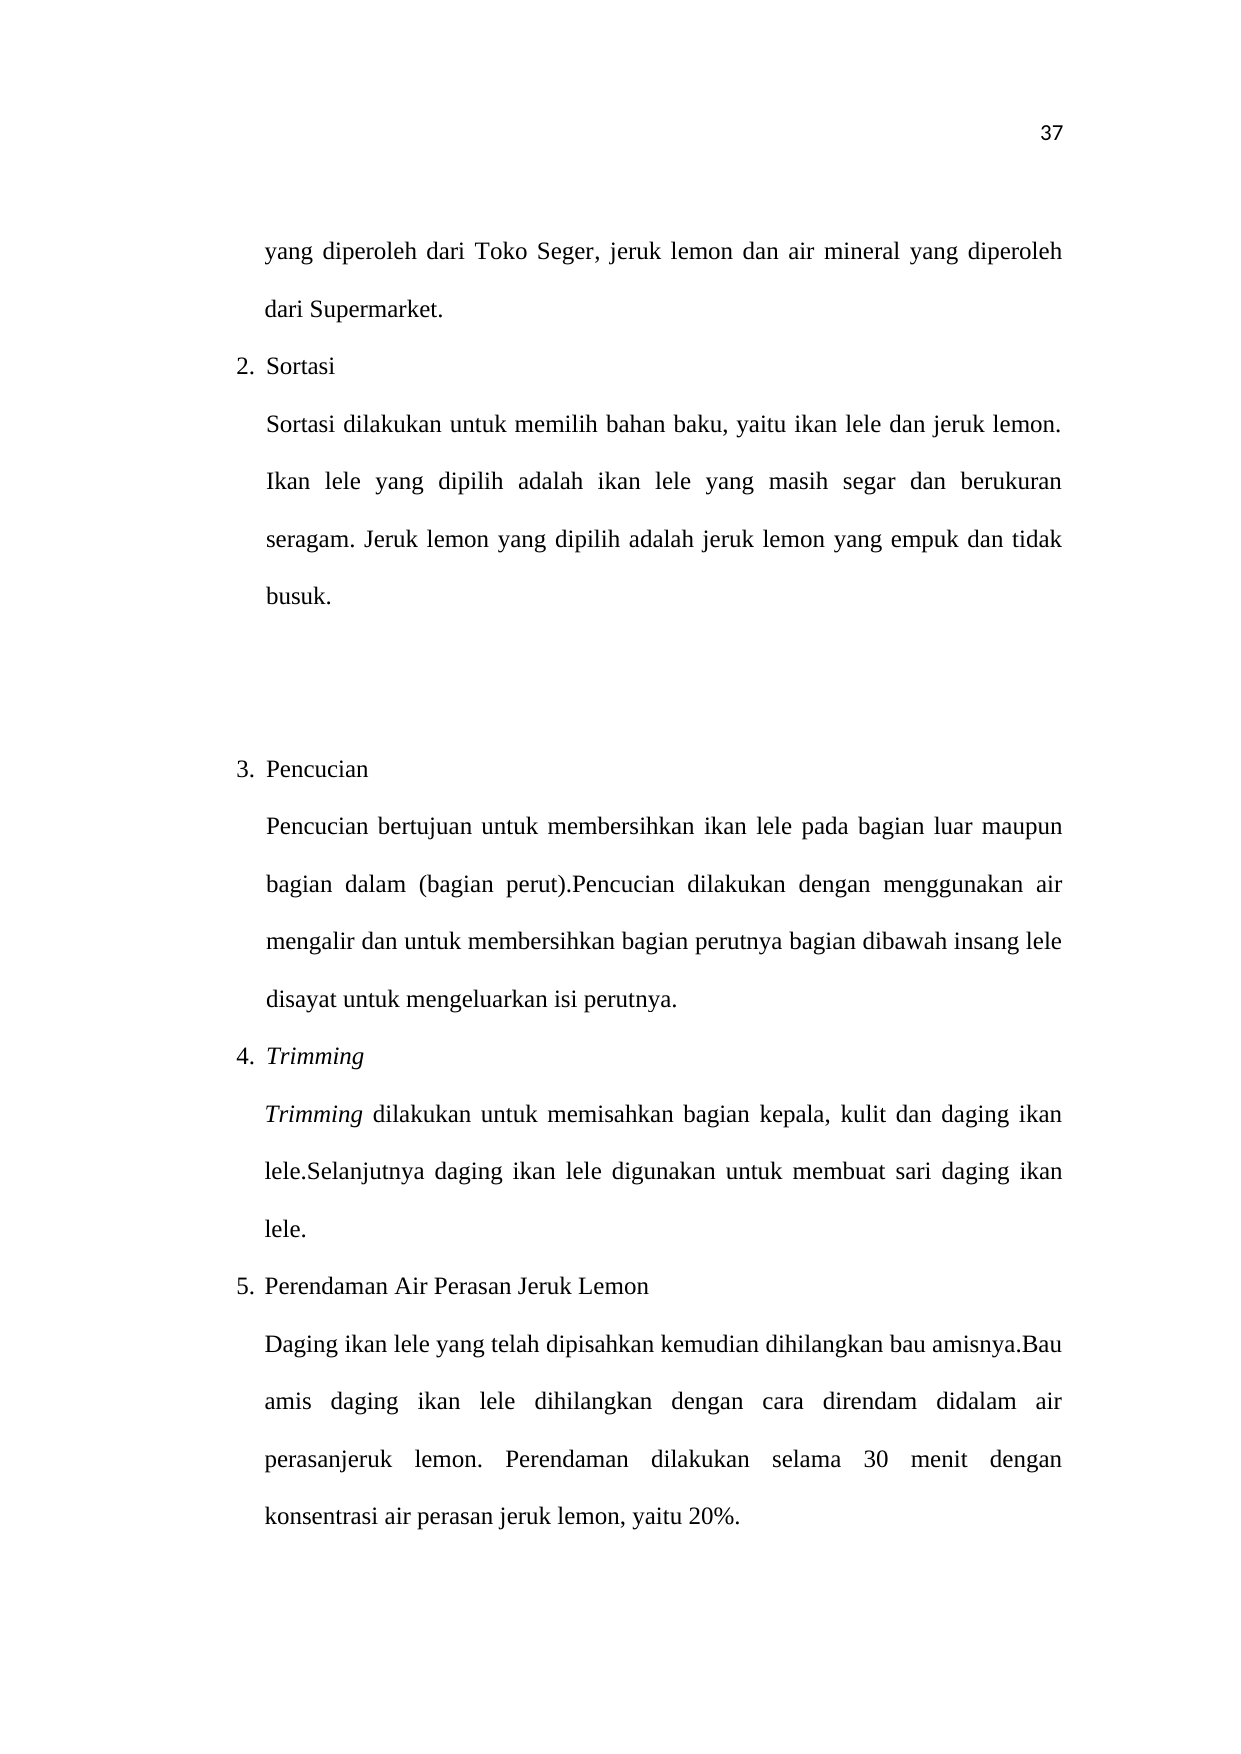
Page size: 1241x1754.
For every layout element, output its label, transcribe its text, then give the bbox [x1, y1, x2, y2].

list Perendaman Air Perasan Jeruk Lemon [236, 1271, 1063, 1300]
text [264, 236, 1063, 322]
list Sortasi [236, 351, 1063, 380]
text Pencucian bertujuan untuk membersihkan ikan lele pada bagian luar maupun bagian dalam (bagian perut).Pencucian dilakukan dengan menggunakan air mengalir dan untuk membersihkan bagian perutnya bagian dibawah insang lele disayat untuk mengeluarkan isi perutnya. [266, 811, 1063, 1012]
list Pencucian [236, 754, 1063, 782]
text Trimming dilakukan untuk memisahkan bagian kepala, kulit dan daging ikan lele.Selanjutnya daging ikan lele digunakan untuk membuat sari daging ikan lele. [264, 1099, 1063, 1242]
list Trimming [236, 1041, 1063, 1070]
text Sortasi dilakukan untuk memilih bahan baku, yaitu ikan lele dan jeruk lemon. Ikan lele yang dipilih adalah ikan lele yang masih segar dan berukuran seragam. Jeruk lemon yang dipilih adalah jeruk lemon yang empuk dan tidak busuk. [266, 409, 1063, 610]
text Daging ikan lele yang telah dipisahkan kemudian dihilangkan bau amisnya.Bau amis daging ikan lele dihilangkan dengan cara direndam didalam air perasanjeruk lemon. Perendaman dilakukan selama 30 menit dengan konsentrasi air perasan jeruk lemon, yaitu 20%. [264, 1329, 1063, 1530]
